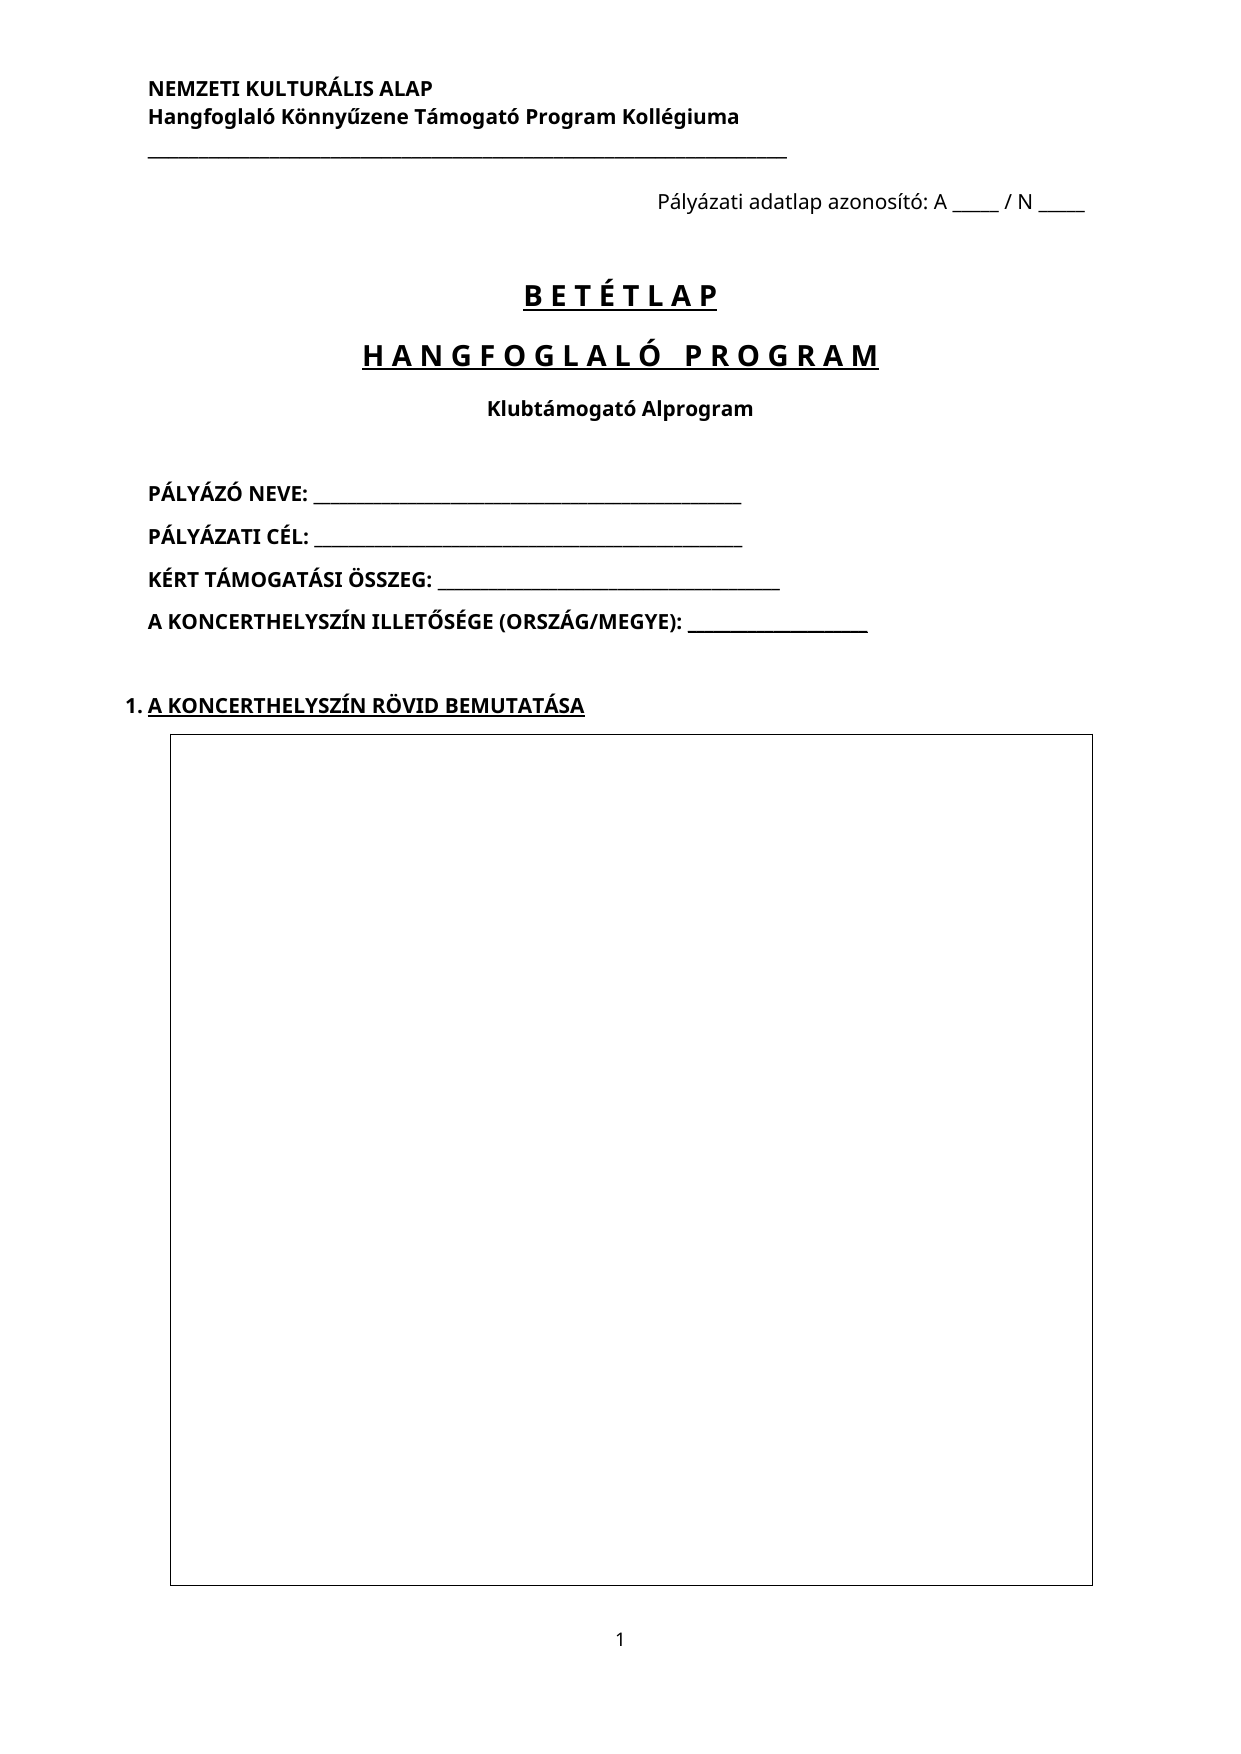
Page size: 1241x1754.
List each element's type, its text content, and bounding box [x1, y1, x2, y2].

text PÁLYÁZÓ NEVE: __________________________________________________ [148, 479, 1093, 508]
text NEMZETI KULTURÁLIS ALAP [148, 74, 1093, 102]
text Pályázati adatlap azonosító: A _____ / N _____ [561, 187, 1152, 216]
text KÉRT TÁMOGATÁSI ÖSSZEG: ________________________________________ [148, 565, 1093, 593]
list A KONCERTHELYSZÍN RÖVID BEMUTATÁSA [125, 691, 1093, 719]
subtitle H A N G F O G L A L Ó P R O G R A M [148, 335, 1093, 374]
text _______________________________________________________________ [148, 131, 1093, 162]
text PÁLYÁZATI CÉL: __________________________________________________ [148, 522, 1093, 551]
text A KONCERTHELYSZÍN ILLETŐSÉGE (ORSZÁG/MEGYE): _____________________ [148, 607, 1093, 636]
subtitle B E T É T L A P [148, 275, 1093, 315]
table_header [171, 735, 1092, 1584]
text Klubtámogató Alprogram [148, 394, 1093, 423]
text Hangfoglaló Könnyűzene Támogató Program Kollégiuma [148, 102, 1093, 131]
